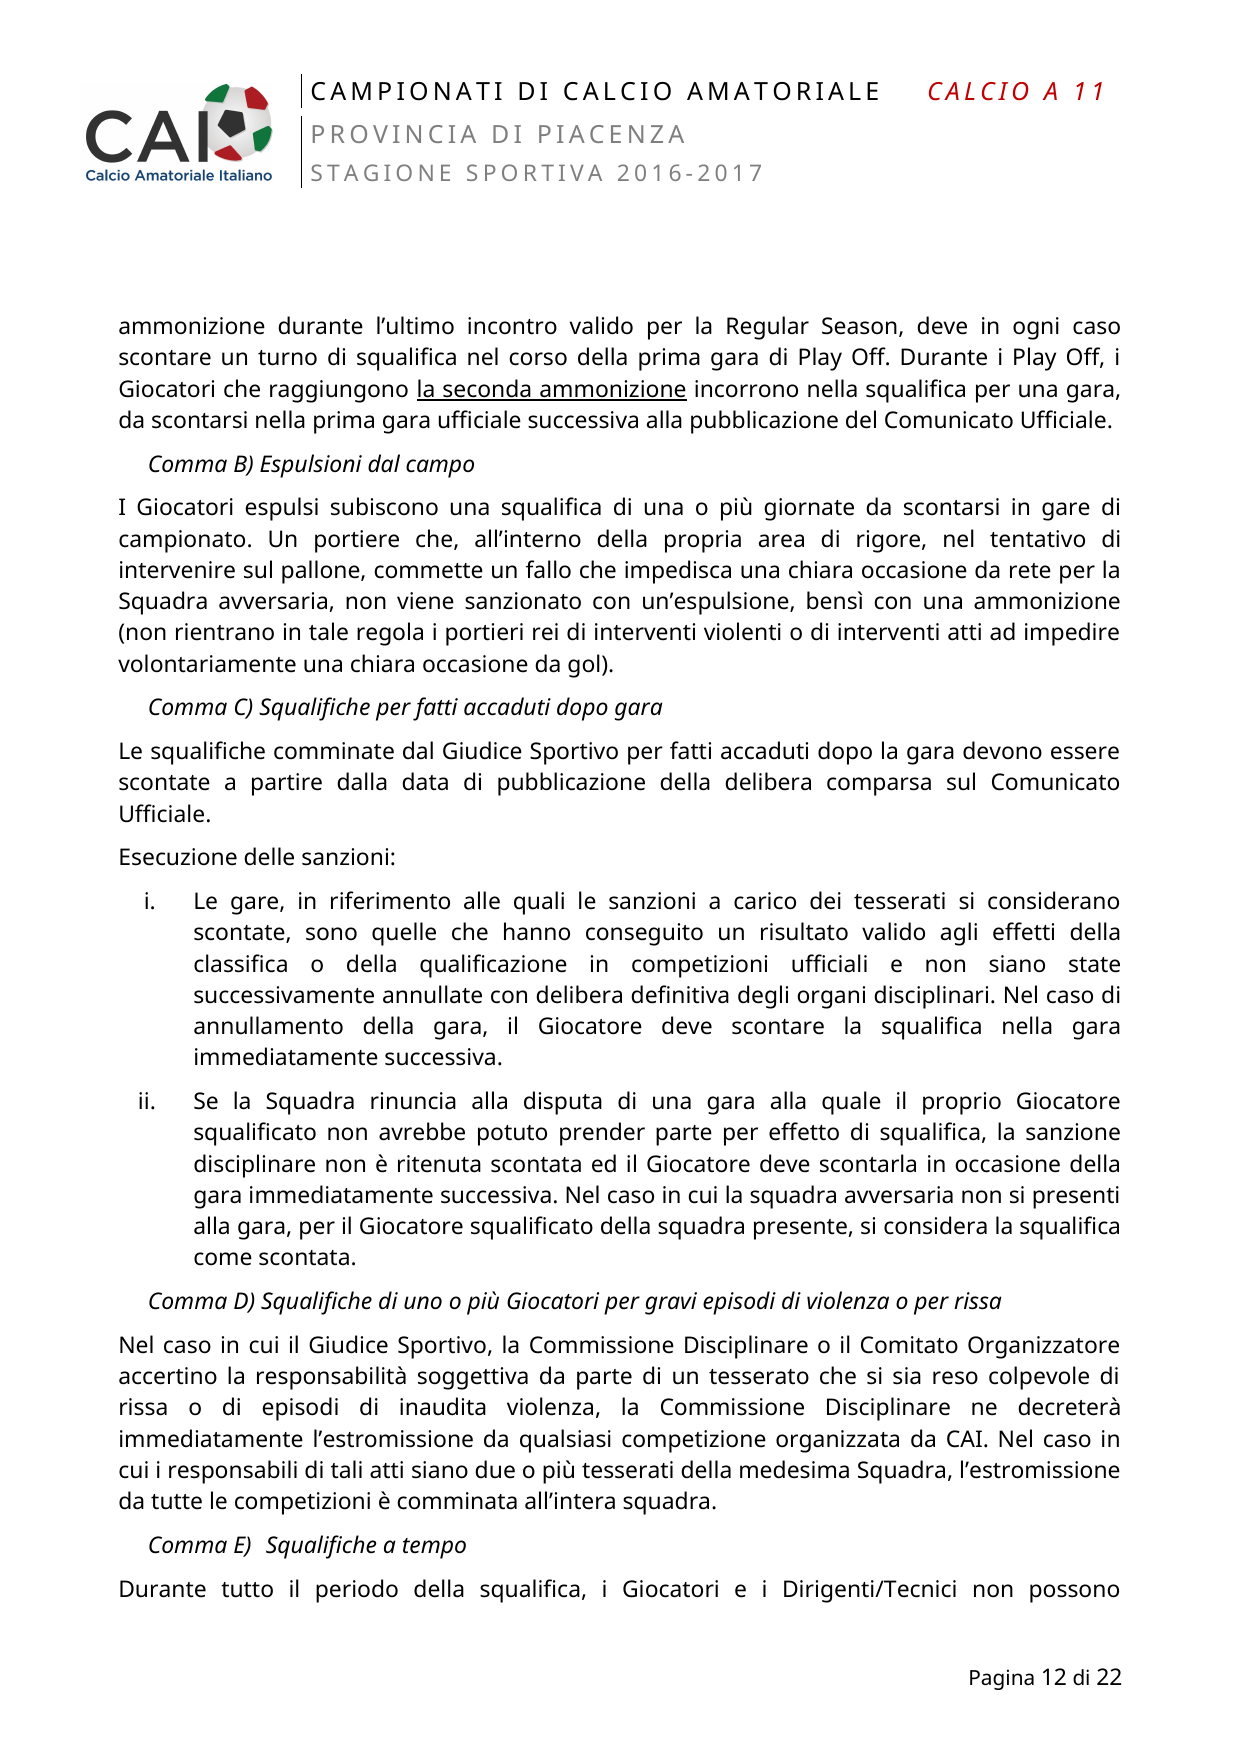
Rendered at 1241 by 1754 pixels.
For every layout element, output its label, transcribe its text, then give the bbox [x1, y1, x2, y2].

list Se la Squadra rinuncia alla disputa di una gara alla quale il proprio Giocatore squalificato non avrebbe potuto prender parte per effetto di squalifica, la sanzione disciplinare non è ritenuta scontata ed il Giocatore deve scontarla in occasione della gara immediatamente successiva. Nel caso in cui la squadra avversaria non si presenti alla gara, per il Giocatore squalificato della squadra presente, si considera la squalifica come scontata. [156, 1085, 1122, 1273]
text Le squalifiche comminate dal Giudice Sportivo per fatti accaduti dopo la gara devono essere scontate a partire dalla data di pubblicazione della delibera comparsa sul Comunicato Ufficiale. [118, 735, 1122, 829]
text Comma B) Espulsioni dal campo [118, 448, 1122, 479]
text Esecuzione delle sanzioni: [118, 841, 1122, 873]
text Nel caso in cui il Giudice Sportivo, la Commissione Disciplinare o il Comitato Organizzatore accertino la responsabilità soggettiva da parte di un tesserato che si sia reso colpevole di rissa o di episodi di inaudita violenza, la Commissione Disciplinare ne decreterà immediatamente l’estromissione da qualsiasi competizione organizzata da CAI. Nel caso in cui i responsabili di tali atti siano due o più tesserati della medesima Squadra, l’estromissione da tutte le competizioni è comminata all’intera squadra. [118, 1329, 1122, 1516]
list Le gare, in riferimento alle quali le sanzioni a carico dei tesserati si considerano scontate, sono quelle che hanno conseguito un risultato valido agli effetti della classifica o della qualificazione in competizioni ufficiali e non siano state successivamente annullate con delibera definitiva degli organi disciplinari. Nel caso di annullamento della gara, il Giocatore deve scontare la squalifica nella gara immediatamente successiva. [156, 885, 1122, 1073]
text Comma D) Squalifiche di uno o più Giocatori per gravi episodi di violenza o per rissa [118, 1285, 1122, 1316]
text I Giocatori espulsi subiscono una squalifica di una o più giornate da scontarsi in gare di campionato. Un portiere che, all’interno della propria area di rigore, nel tentativo di intervenire sul pallone, commette un fallo che impedisca una chiara occasione da rete per la Squadra avversaria, non viene sanzionato con un’espulsione, bensì con una ammonizione (non rientrano in tale regola i portieri rei di interventi violenti o di interventi atti ad impedire volontariamente una chiara occasione da gol). [118, 491, 1122, 679]
text Comma E) Squalifiche a tempo [118, 1529, 1122, 1560]
text Comma C) Squalifiche per fatti accaduti dopo gara [118, 691, 1122, 723]
picture [80, 82, 274, 182]
